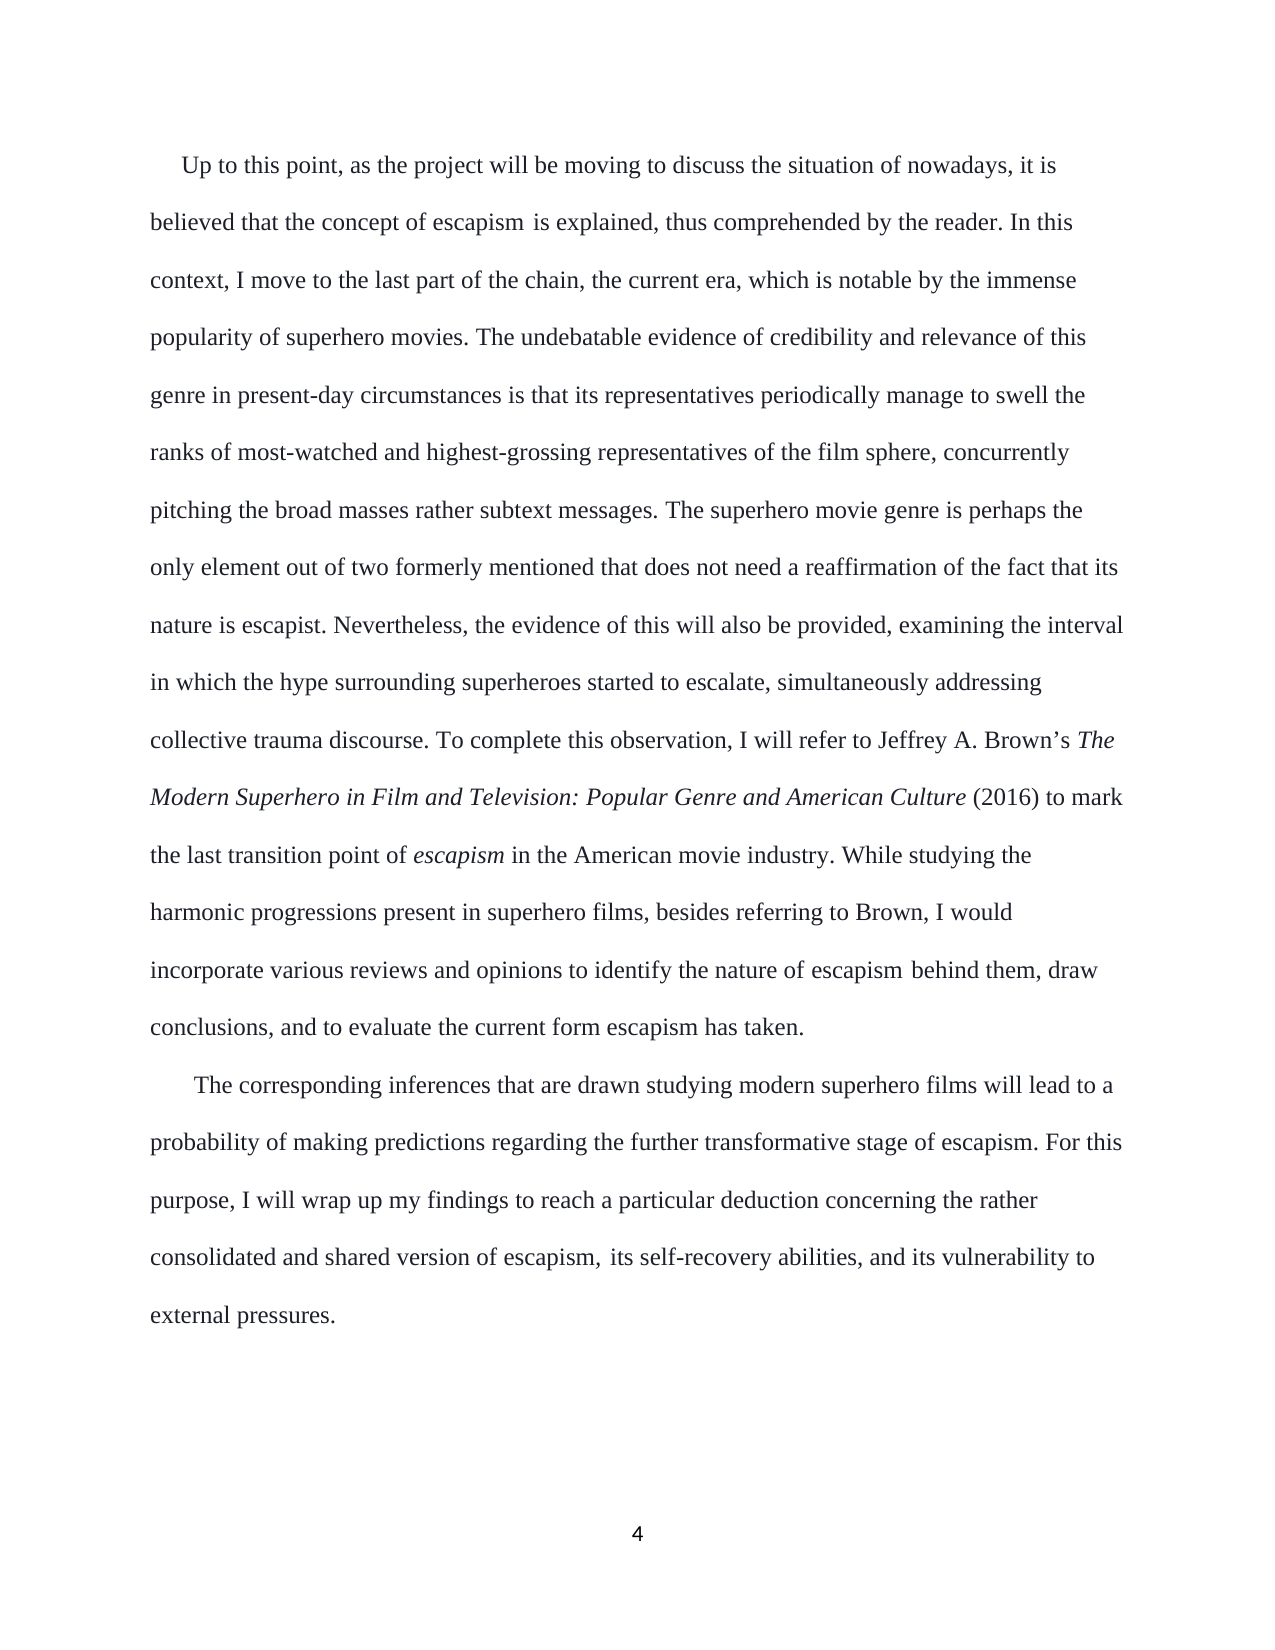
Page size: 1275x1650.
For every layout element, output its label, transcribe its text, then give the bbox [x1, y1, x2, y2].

text Up to this point, as the project will be moving to discuss the situation of nowadays, it is believed that the concept of escapism is explained, thus comprehended by the reader. In this context, I move to the last part of the chain, the current era, which is notable by the immense popularity of superhero movies. The undebatable evidence of credibility and relevance of this genre in present-day circumstances is that its representatives periodically manage to swell the ranks of most-watched and highest-grossing representatives of the film sphere, concurrently pitching the broad masses rather subtext messages. The superhero movie genre is perhaps the only element out of two formerly mentioned that does not need a reaffirmation of the fact that its nature is escapist. Nevertheless, the evidence of this will also be provided, examining the interval in which the hype surrounding superheroes started to escalate, simultaneously addressing collective trauma discourse. To complete this observation, I will refer to Jeffrey A. Brown’s The Modern Superhero in Film and Television: Popular Genre and American Culture (2016) to mark the last transition point of escapism in the American movie industry. While studying the harmonic progressions present in superhero films, besides referring to Brown, I would incorporate various reviews and opinions to identify the nature of escapism behind them, draw conclusions, and to evaluate the current form escapism has taken. [150, 150, 1125, 1041]
text The corresponding inferences that are drawn studying modern superhero films will lead to a probability of making predictions regarding the further transformative stage of escapism. For this purpose, I will wrap up my findings to reach a particular deduction concerning the rather consolidated and shared version of escapism, its self-recovery abilities, and its vulnerability to external pressures. [150, 1070, 1125, 1329]
